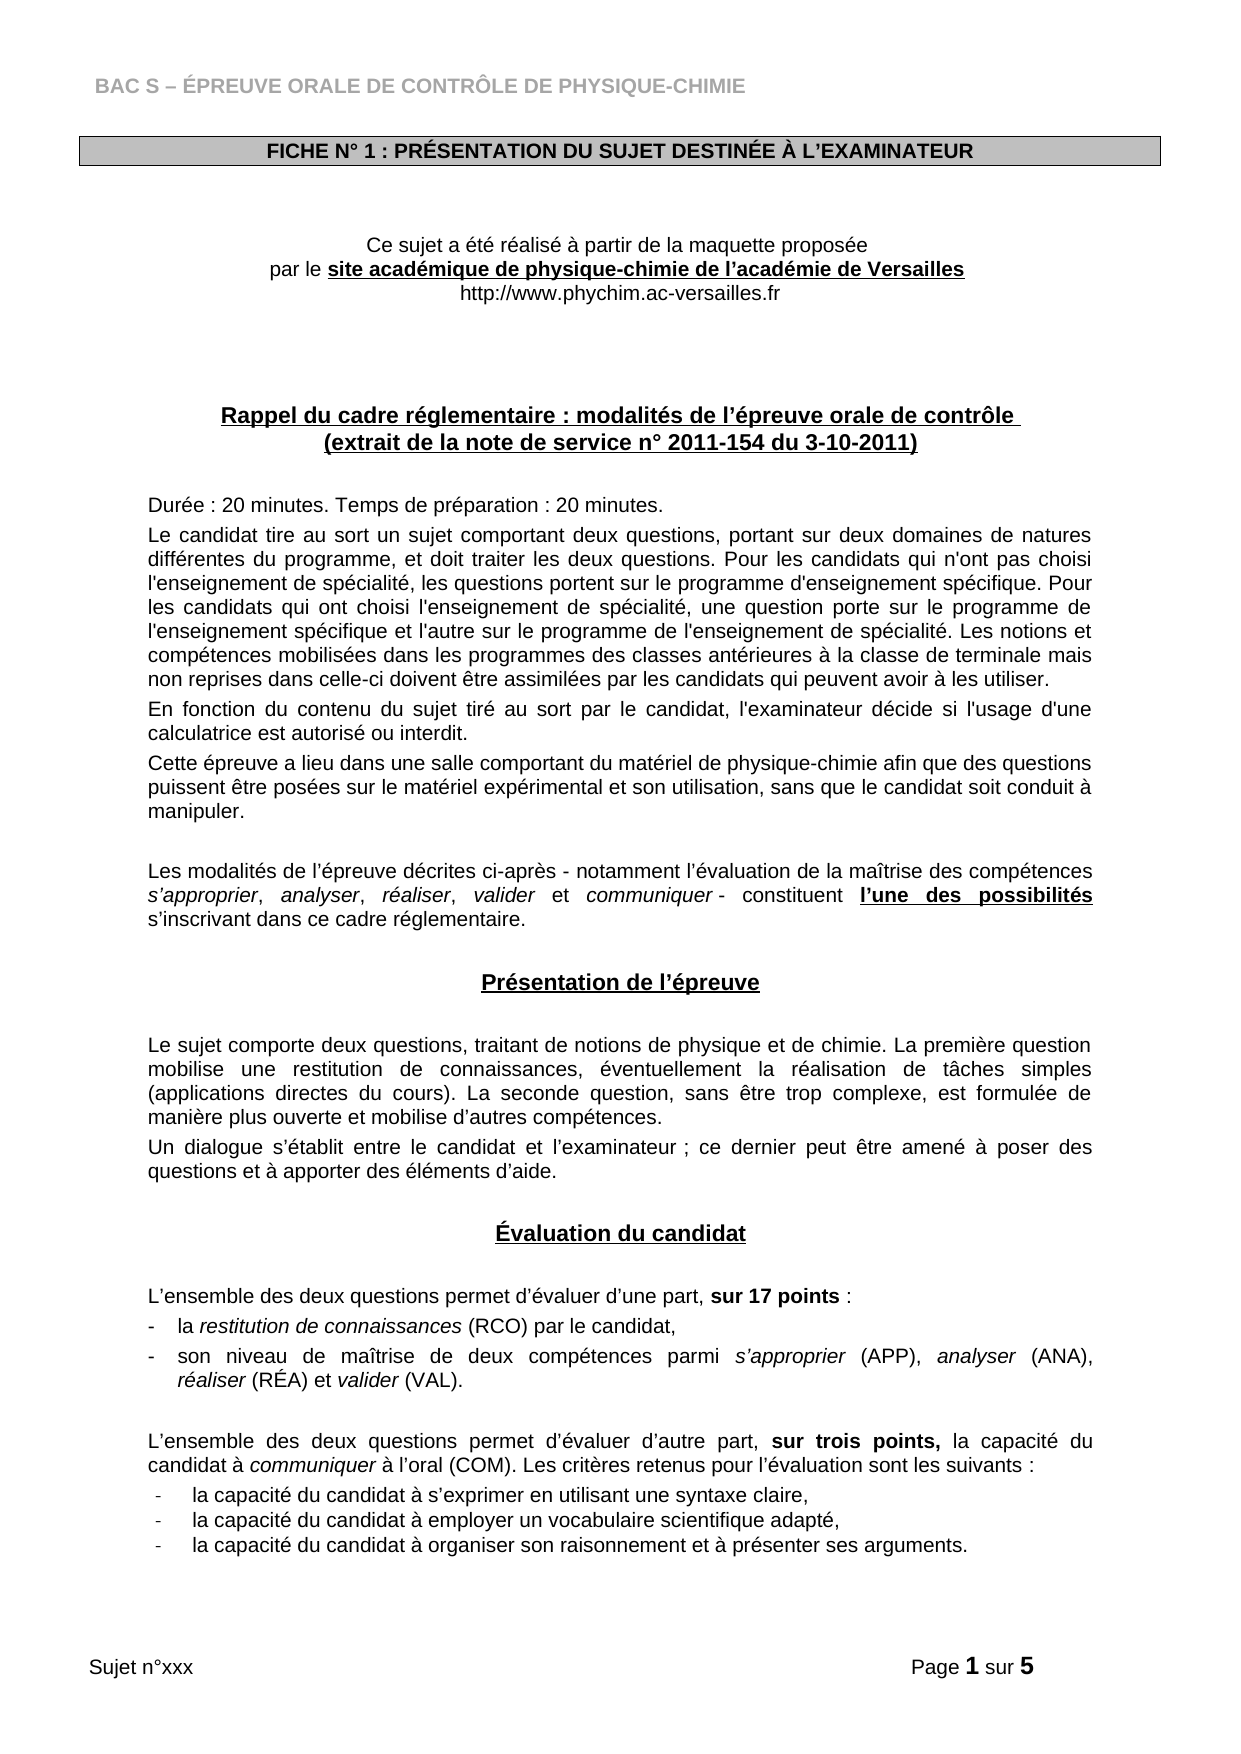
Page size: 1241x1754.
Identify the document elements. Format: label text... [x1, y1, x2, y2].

text Les modalités de l’épreuve décrites ci-après - notamment l’évaluation de la maîtrise des compétences s’approprier, analyser, réaliser, valider et communiquer - constituent l’une des possibilités s’inscrivant dans ce cadre réglementaire. [148, 859, 1093, 931]
text L’ensemble des deux questions permet d’évaluer d’une part, sur 17 points : [148, 1284, 1093, 1308]
text L’ensemble des deux questions permet d’évaluer d’autre part, sur trois points, la capacité du candidat à communiquer à l’oral (COM). Les critères retenus pour l’évaluation sont les suivants : [148, 1429, 1093, 1477]
text Le sujet comporte deux questions, traitant de notions de physique et de chimie. La première question mobilise une restitution de connaissances, éventuellement la réalisation de tâches simples (applications directes du cours). La seconde question, sans être trop complexe, est formulée de manière plus ouverte et mobilise d’autres compétences. [148, 1033, 1093, 1128]
text Présentation de l’épreuve [148, 969, 1093, 995]
text Durée : 20 minutes. Temps de préparation : 20 minutes. [148, 493, 1093, 517]
list la capacité du candidat à organiser son raisonnement et à présenter ses arguments. [154, 1532, 1093, 1557]
text Ce sujet a été réalisé à partir de la maquette proposée par le site académique de physique-chimie de l’académie de Versailles http://www.phychim.ac-versailles.fr [89, 233, 1152, 304]
text Le candidat tire au sort un sujet comportant deux questions, portant sur deux domaines de natures différentes du programme, et doit traiter les deux questions. Pour les candidats qui n'ont pas choisi l'enseignement de spécialité, les questions portent sur le programme d'enseignement spécifique. Pour les candidats qui ont choisi l'enseignement de spécialité, une question porte sur le programme de l'enseignement spécifique et l'autre sur le programme de l'enseignement de spécialité. Les notions et compétences mobilisées dans les programmes des classes antérieures à la classe de terminale mais non reprises dans celle-ci doivent être assimilées par les candidats qui peuvent avoir à les utiliser. [148, 523, 1093, 691]
text Rappel du cadre réglementaire : modalités de l’épreuve orale de contrôle (extrait de la note de service n° 2011-154 du 3-10-2011) [148, 402, 1093, 455]
subtitle FICHE N° 1 : PRÉSENTATION DU SUJET DESTINÉE À L’EXAMINATEUR [80, 137, 1160, 165]
text Cette épreuve a lieu dans une salle comportant du matériel de physique-chimie afin que des questions puissent être posées sur le matériel expérimental et son utilisation, sans que le candidat soit conduit à manipuler. [148, 751, 1093, 823]
text En fonction du contenu du sujet tiré au sort par le candidat, l'examinateur décide si l'usage d'une calculatrice est autorisé ou interdit. [148, 697, 1093, 745]
text Un dialogue s’établit entre le candidat et l’examinateur ; ce dernier peut être amené à poser des questions et à apporter des éléments d’aide. [148, 1135, 1093, 1183]
text - la restitution de connaissances (RCO) par le candidat, [148, 1314, 1093, 1338]
list la capacité du candidat à employer un vocabulaire scientifique adapté, [154, 1508, 1093, 1532]
text - son niveau de maîtrise de deux compétences parmi s’approprier (APP), analyser (ANA), réaliser (RÉA) et valider (VAL). [148, 1344, 1093, 1392]
text Évaluation du candidat [148, 1220, 1093, 1246]
list la capacité du candidat à s’exprimer en utilisant une syntaxe claire, [154, 1483, 1093, 1508]
